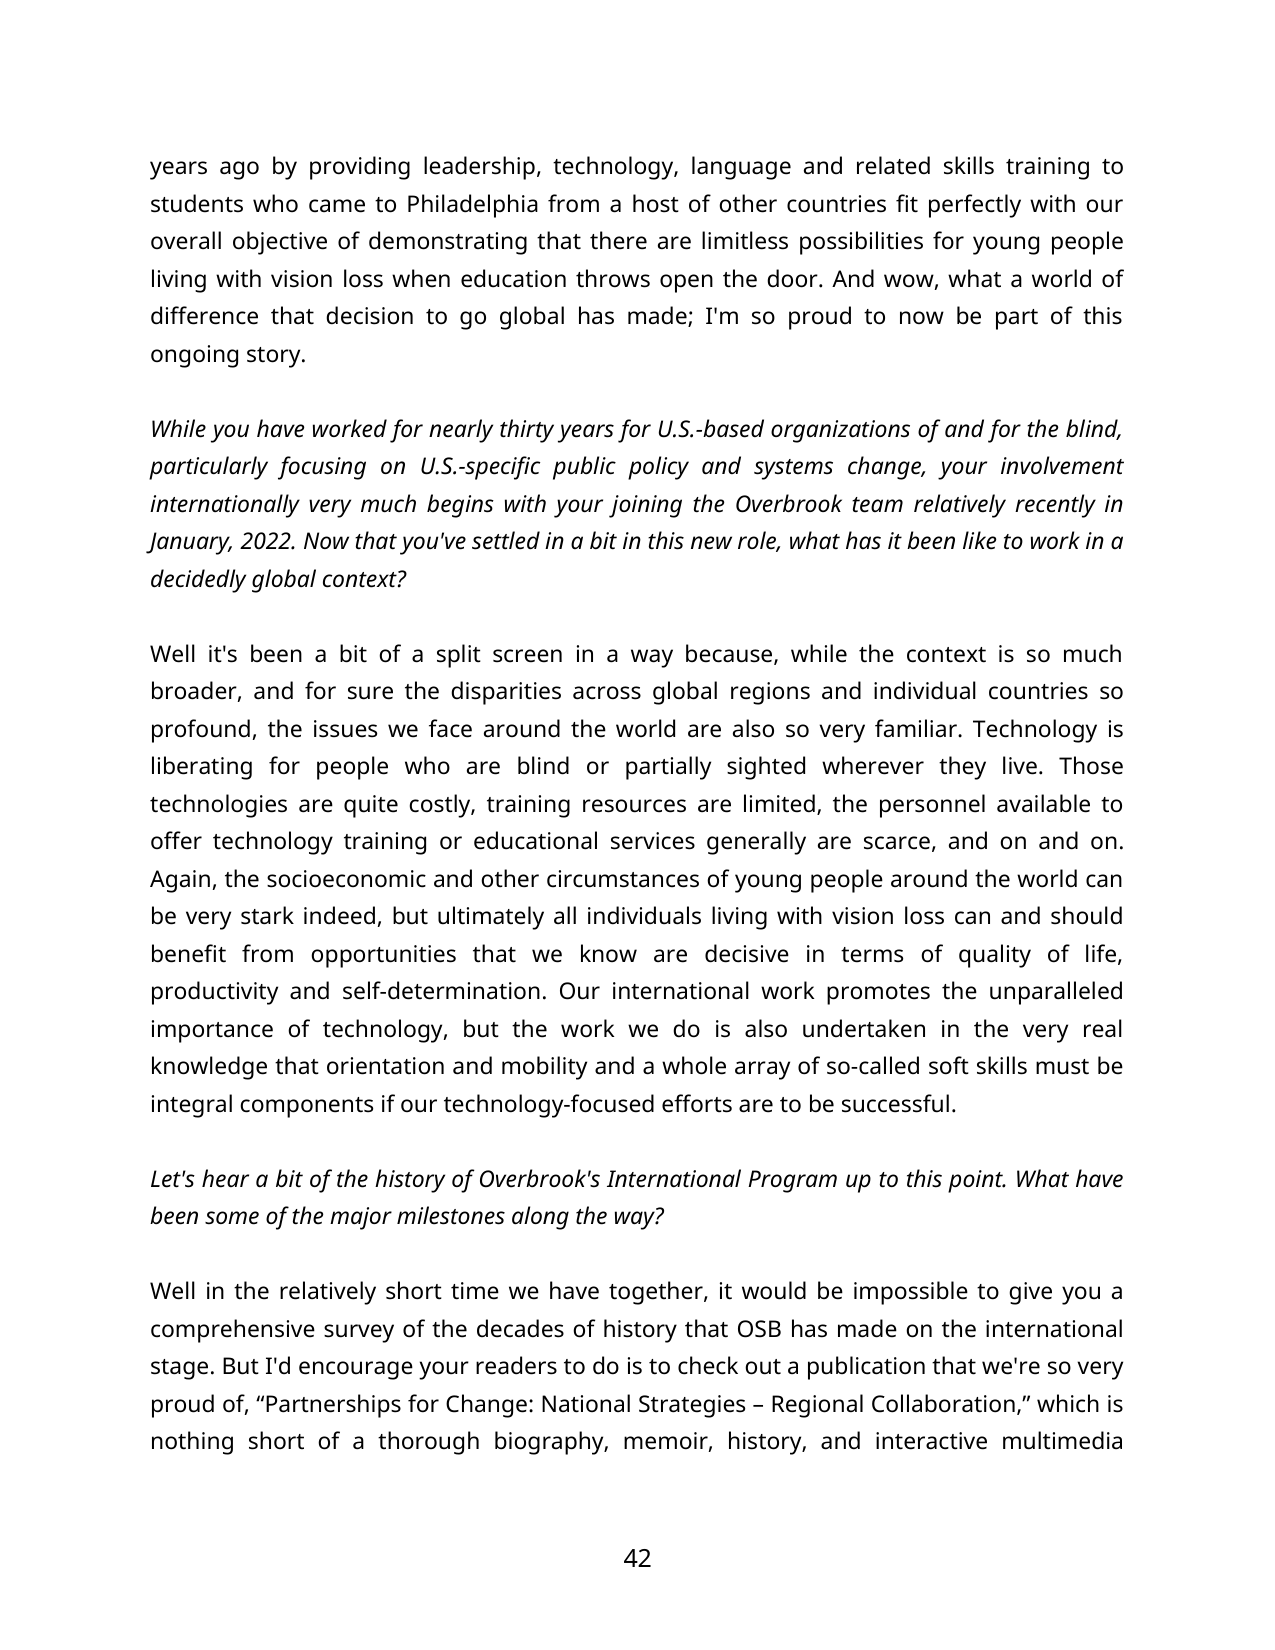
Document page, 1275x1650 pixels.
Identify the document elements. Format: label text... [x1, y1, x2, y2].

text While you have worked for nearly thirty years for U.S.-based organizations of and for the blind, particularly focusing on U.S.-specific public policy and systems change, your involvement internationally very much begins with your joining the Overbrook team relatively recently in January, 2022. Now that you've settled in a bit in this new role, what has it been like to work in a decidedly global context? [150, 412, 1125, 594]
text Let's hear a bit of the history of Overbrook's International Program up to this point. What have been some of the major milestones along the way? [150, 1162, 1125, 1231]
text Well it's been a bit of a split screen in a way because, while the context is so much broader, and for sure the disparities across global regions and individual countries so profound, the issues we face around the world are also so very familiar. Technology is liberating for people who are blind or partially sighted wherever they live. Those technologies are quite costly, training resources are limited, the personnel available to offer technology training or educational services generally are scarce, and on and on. Again, the socioeconomic and other circumstances of young people around the world can be very stark indeed, but ultimately all individuals living with vision loss can and should benefit from opportunities that we know are decisive in terms of quality of life, productivity and self-determination. Our international work promotes the unparalleled importance of technology, but the work we do is also undertaken in the very real knowledge that orientation and mobility and a whole array of so-called soft skills must be integral components if our technology-focused efforts are to be successful. [150, 637, 1125, 1119]
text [150, 1275, 1125, 1456]
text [150, 150, 1125, 369]
